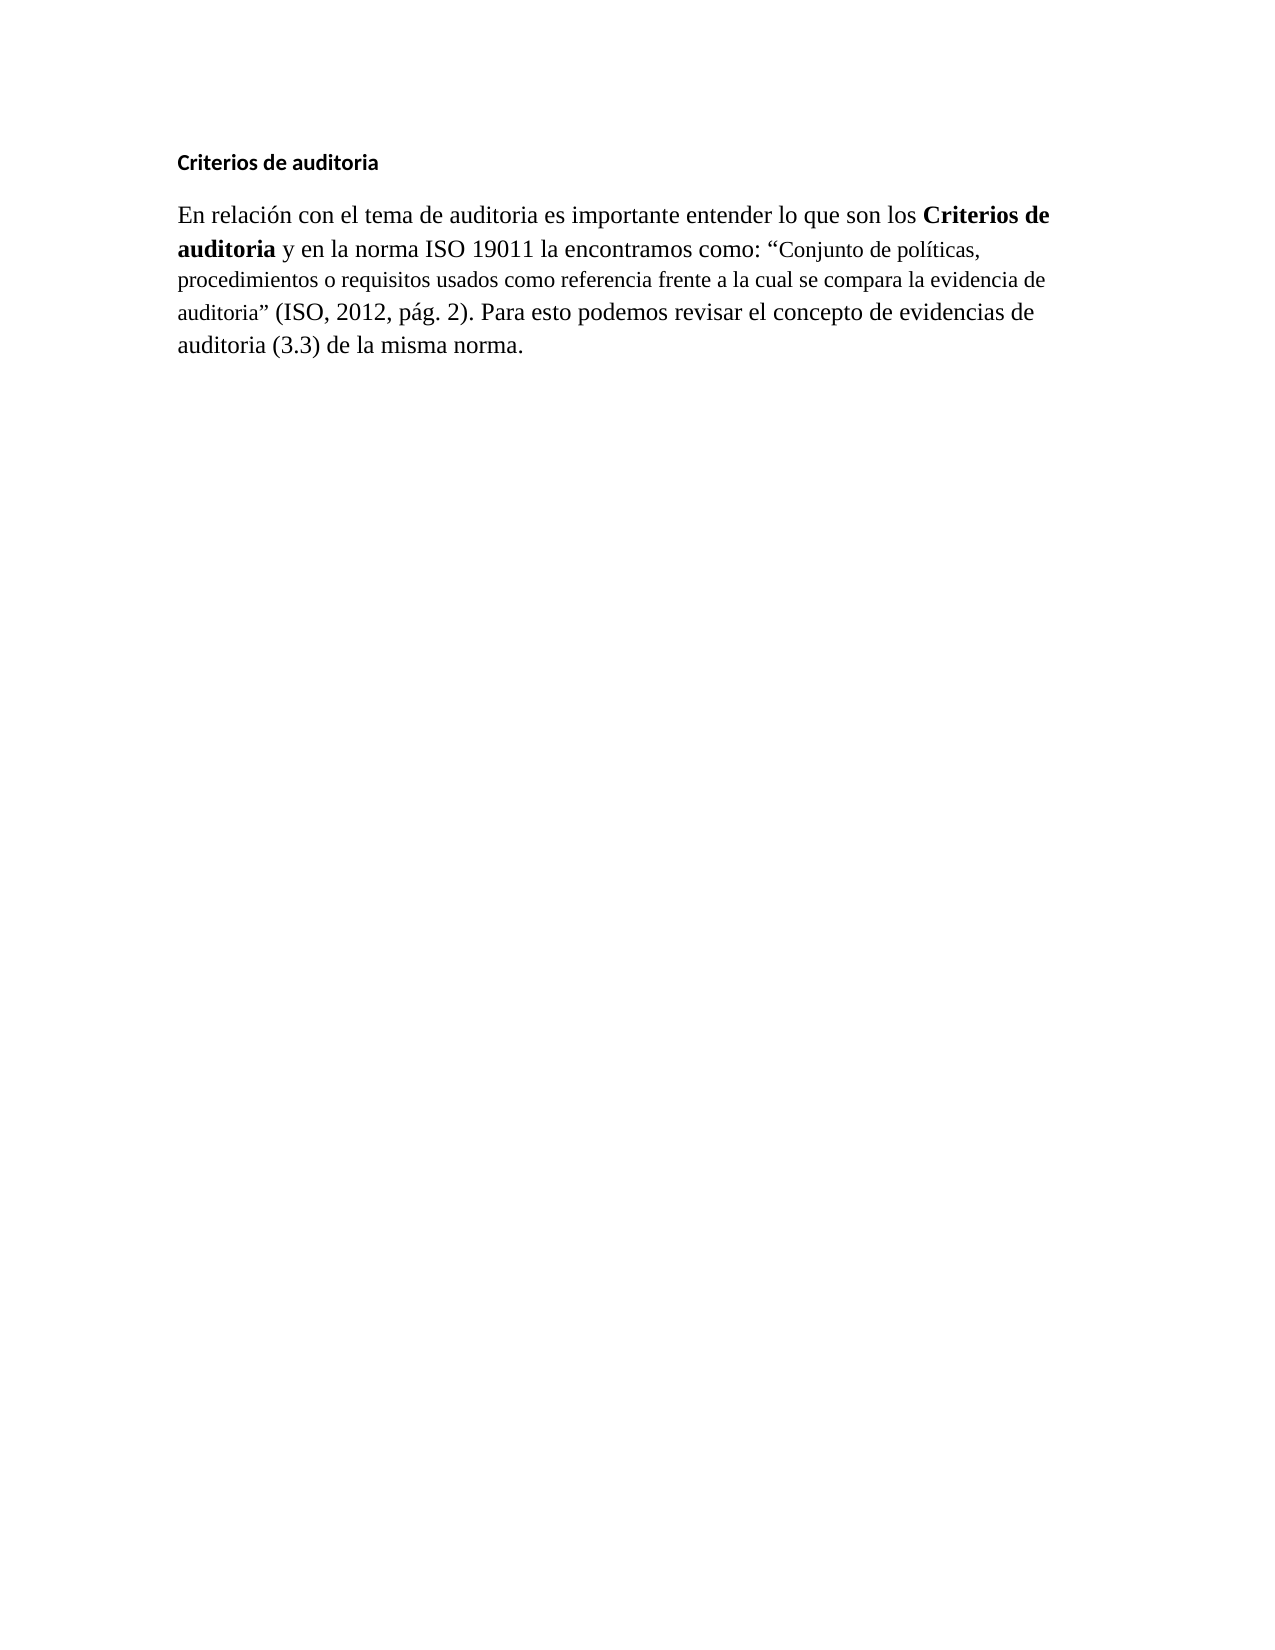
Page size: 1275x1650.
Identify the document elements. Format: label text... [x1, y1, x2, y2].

text Criterios de auditoria [177, 148, 1098, 176]
text En relación con el tema de auditoria es importante entender lo que son los Criterios de auditoria y en la norma ISO 19011 la encontramos como: “Conjunto de políticas, procedimientos o requisitos usados como referencia frente a la cual se compara la evidencia de auditoria” . Para esto podemos revisar el concepto de evidencias de auditoria (3.3) de la misma norma. [177, 201, 1098, 359]
